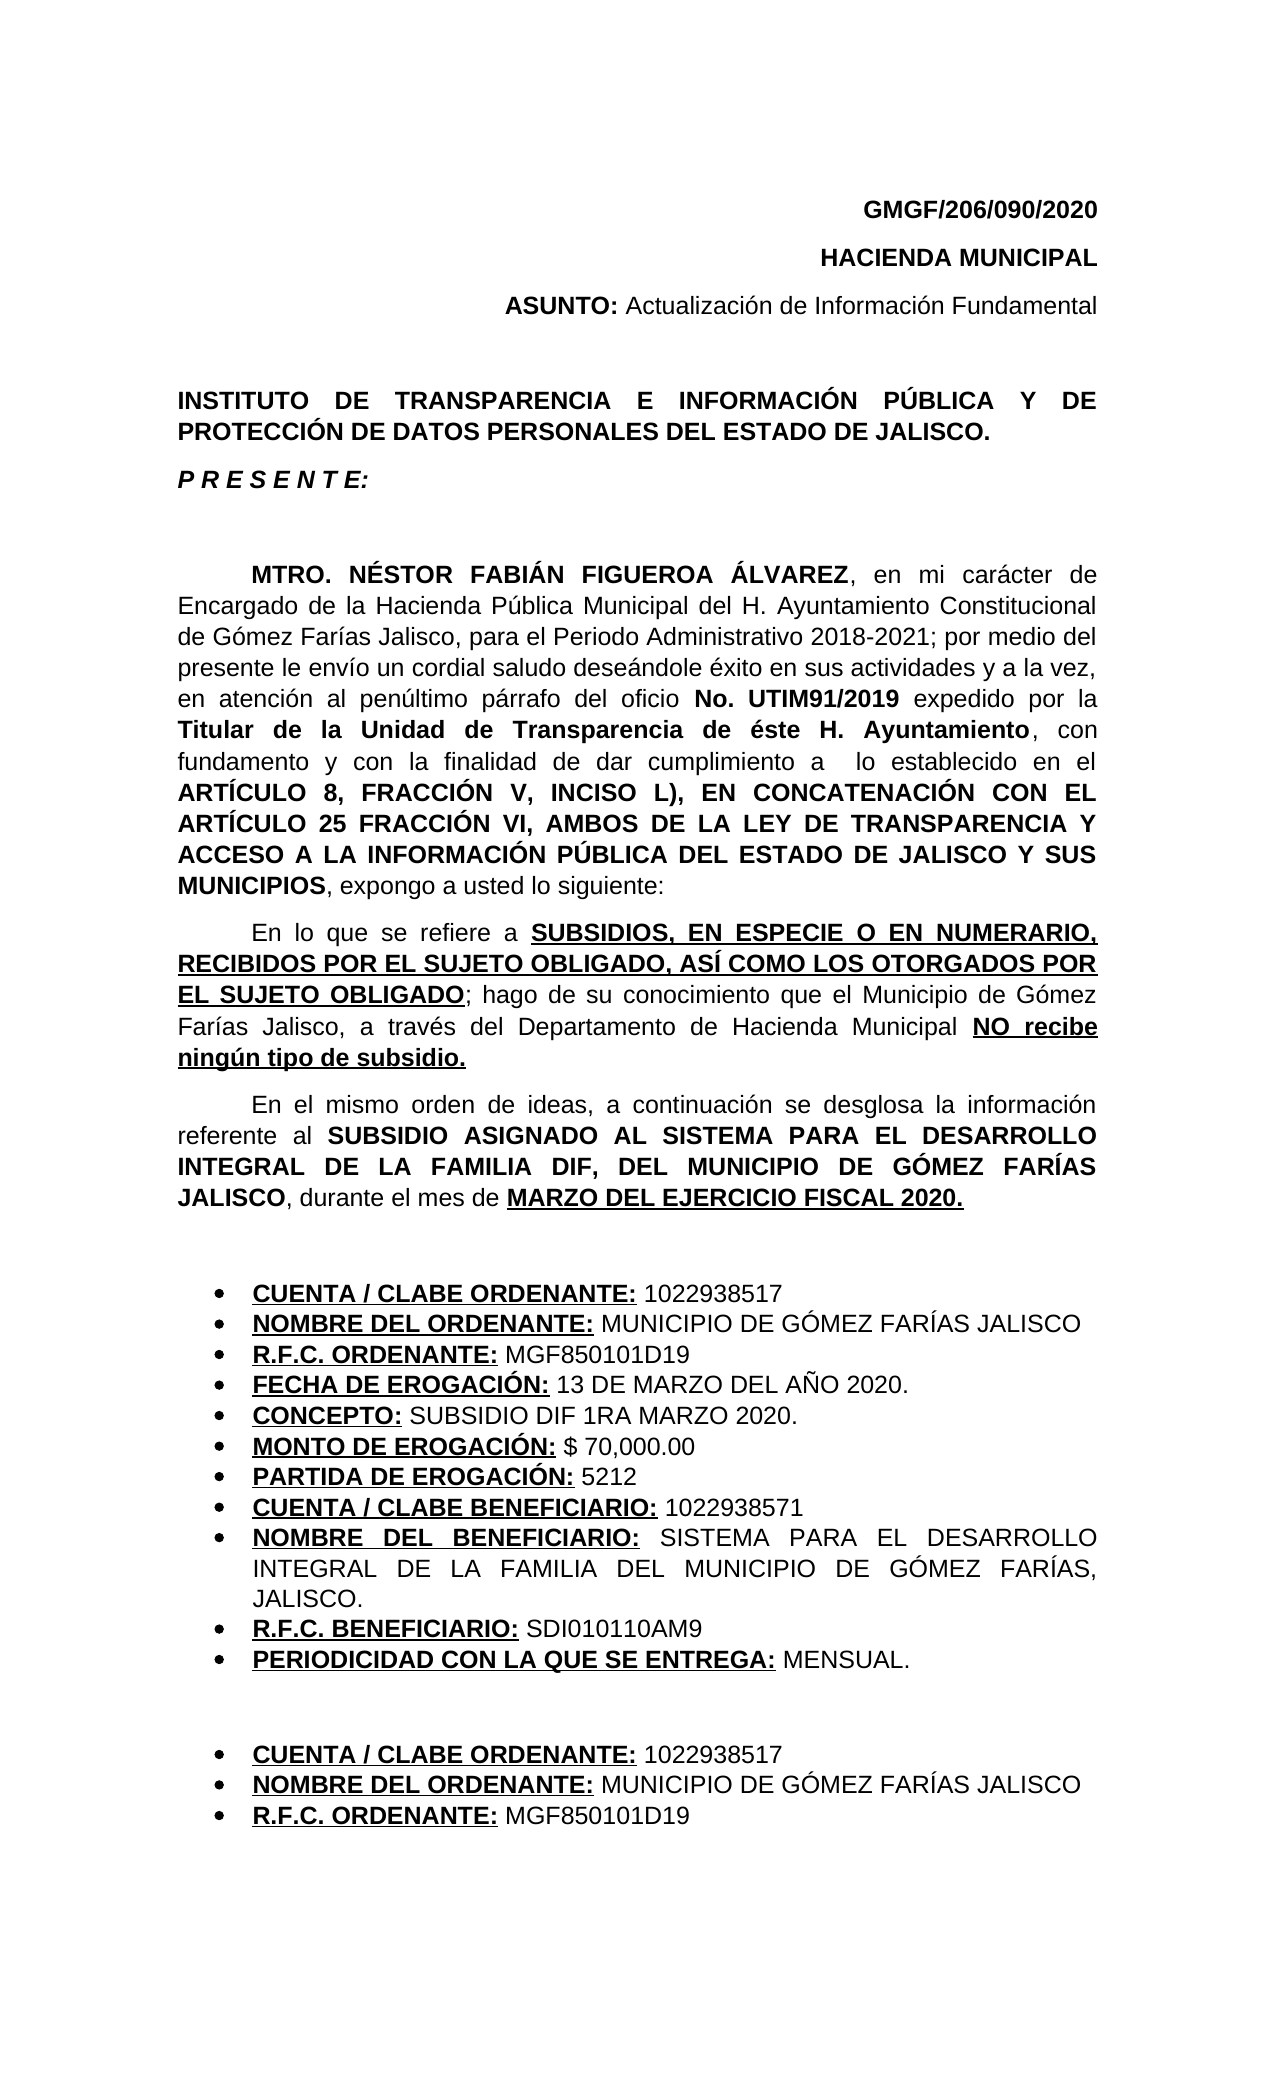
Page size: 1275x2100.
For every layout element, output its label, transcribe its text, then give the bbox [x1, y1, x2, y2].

list MONTO DE EROGACIÓN: $ 70,000.00 [215, 1431, 1098, 1460]
list NOMBRE DEL ORDENANTE: MUNICIPIO DE GÓMEZ FARÍAS JALISCO [215, 1770, 1098, 1799]
text En el mismo orden de ideas, a continuación se desglosa la información referente al SUBSIDIO ASIGNADO AL SISTEMA PARA EL DESARROLLO INTEGRAL DE LA FAMILIA DIF, DEL MUNICIPIO DE GÓMEZ FARÍAS JALISCO, durante el mes de MARZO DEL EJERCICIO FISCAL 2020. [177, 1090, 1098, 1212]
text En lo que se refiere a SUBSIDIOS, EN ESPECIE O EN NUMERARIO, RECIBIDOS POR EL SUJETO OBLIGADO, ASÍ COMO LOS OTORGADOS POR EL SUJETO OBLIGADO; hago de su conocimiento que el Municipio de Gómez Farías Jalisco, a través del Departamento de Hacienda Municipal NO recibe ningún tipo de subsidio. [177, 975, 1098, 1071]
list NOMBRE DEL ORDENANTE: MUNICIPIO DE GÓMEZ FARÍAS JALISCO [215, 1309, 1098, 1338]
text ASUNTO: Actualización de Información Fundamental [177, 291, 1098, 319]
list CUENTA / CLABE ORDENANTE: 1022938517 [215, 1740, 1098, 1769]
list R.F.C. ORDENANTE: MGF850101D19 [215, 1801, 1098, 1830]
list PERIODICIDAD CON LA QUE SE ENTREGA: MENSUAL. [215, 1645, 1098, 1674]
list R.F.C. BENEFICIARIO: SDI010110AM9 [215, 1614, 1098, 1643]
list CONCEPTO: SUBSIDIO DIF 1RA MARZO 2020. [215, 1401, 1098, 1430]
list CUENTA / CLABE ORDENANTE: 1022938517 [215, 1279, 1098, 1308]
text HACIENDA MUNICIPAL [177, 243, 1098, 272]
text GMGF/206/090/2020 [177, 195, 1098, 224]
list NOMBRE DEL BENEFICIARIO: SISTEMA PARA EL DESARROLLO INTEGRAL DE LA FAMILIA DEL MUNICIPIO DE GÓMEZ FARÍAS, JALISCO. [215, 1523, 1098, 1613]
list R.F.C. ORDENANTE: MGF850101D19 [215, 1340, 1098, 1369]
list CUENTA / CLABE BENEFICIARIO: 1022938571 [215, 1492, 1098, 1521]
text INSTITUTO DE TRANSPARENCIA E INFORMACIÓN PÚBLICA Y DE PROTECCIÓN DE DATOS PERSONALES DEL ESTADO DE JALISCO. [177, 415, 1098, 446]
text En lo que se refiere a SUBSIDIOS, EN ESPECIE O EN NUMERARIO, RECIBIDOS POR EL SUJETO OBLIGADO, ASÍ COMO LOS OTORGADOS POR EL SUJETO OBLIGADO; hago de su conocimiento que el Municipio de Gómez Farías Jalisco, a través del Departamento de Hacienda Municipal NO recibe ningún tipo de subsidio. [177, 918, 1098, 974]
text MTRO. NÉSTOR FABIÁN FIGUEROA ÁLVAREZ, en mi carácter de Encargado de la Hacienda Pública Municipal del H. Ayuntamiento Constitucional de Gómez Farías Jalisco, para el Periodo Administrativo 2018-2021; por medio del presente le envío un cordial saludo deseándole éxito en sus actividades y a la vez, en atención al penúltimo párrafo del oficio No. UTIM91/2019 expedido por la Titular de la Unidad de Transparencia de éste H. Ayuntamiento, con fundamento y con la finalidad de dar cumplimiento a lo establecido en el ARTÍCULO 8, FRACCIÓN V, INCISO L), EN CONCATENACIÓN CON EL ARTÍCULO 25 FRACCIÓN VI, AMBOS DE LA LEY DE TRANSPARENCIA Y ACCESO A LA INFORMACIÓN PÚBLICA DEL ESTADO DE JALISCO Y SUS MUNICIPIOS, expongo a usted lo siguiente: [177, 560, 1098, 899]
text P R E S E N T E: [177, 465, 1098, 494]
list FECHA DE EROGACIÓN: 13 DE MARZO DEL AÑO 2020. [215, 1370, 1098, 1399]
list PARTIDA DE EROGACIÓN: 5212 [215, 1462, 1098, 1491]
